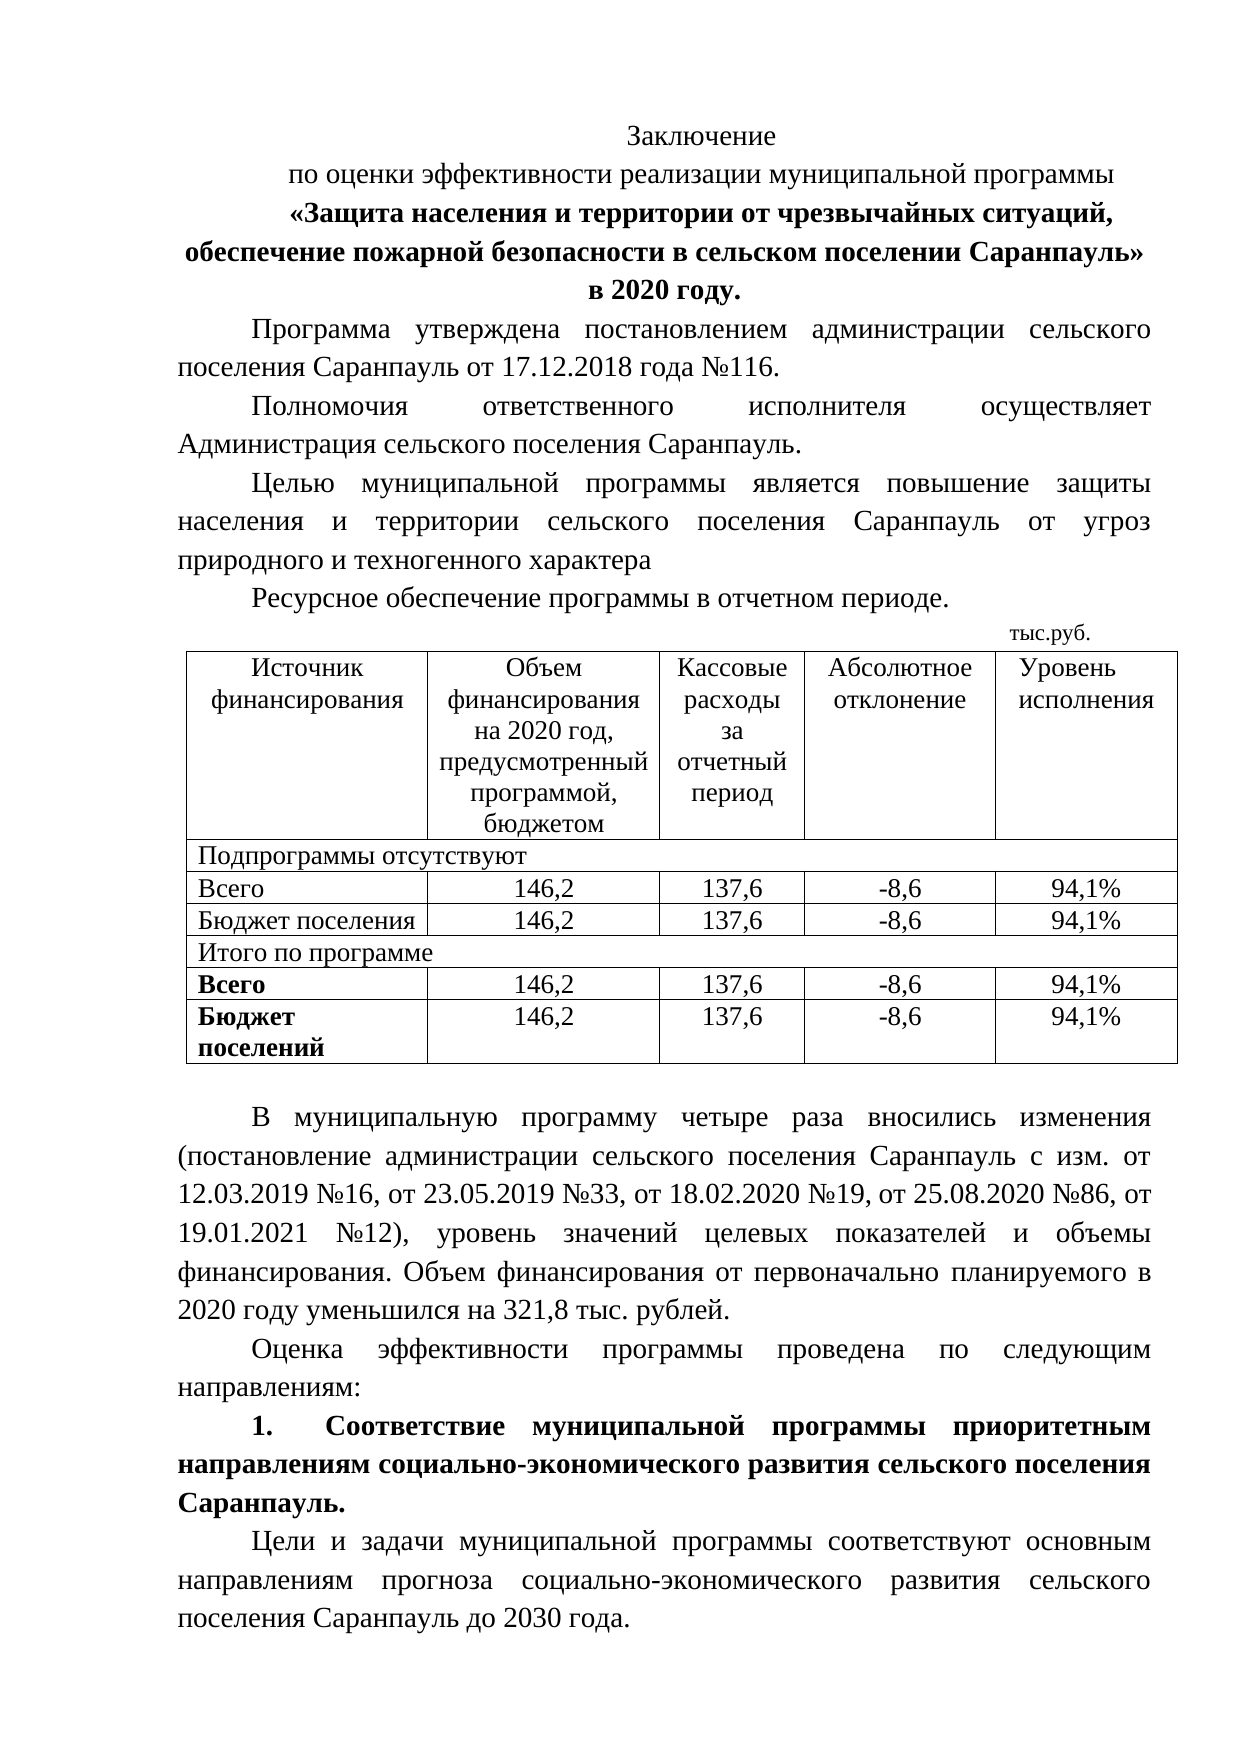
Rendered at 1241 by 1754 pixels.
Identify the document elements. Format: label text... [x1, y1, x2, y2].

text Ресурсное обеспечение программы в отчетном периоде. [177, 581, 1152, 614]
table_cell -8,6 [805, 1000, 995, 1063]
table_cell 94,1% [996, 904, 1177, 935]
table_cell Всего [187, 872, 427, 903]
text В муниципальную программу четыре раза вносились изменения (постановление администрации сельского поселения Саранпауль с изм. от 12.03.2019 №16, от 23.05.2019 №33, от 18.02.2020 №19, от 25.08.2020 №86, от 19.01.2021 №12), уровень значений целевых показателей и объемы финансирования. Объем финансирования от первоначально планируемого в 2020 году уменьшился на 321,8 тыс. рублей. [177, 1099, 1152, 1326]
table_header Объем финансирования на 2020 год, предусмотренный программой, бюджетом [428, 652, 659, 838]
text Полномочия ответственного исполнителя осуществляет Администрация сельского поселения Саранпауль. [177, 388, 1152, 460]
text тыс.руб. [177, 619, 1152, 646]
table_cell -8,6 [805, 968, 995, 999]
text Программа утверждена постановлением администрации сельского поселения Саранпауль от 17.12.2018 года №116. [177, 311, 1152, 383]
table_cell 146,2 [428, 872, 659, 903]
table_header Абсолютное отклонение [805, 652, 995, 838]
table_header Кассовые расходы за отчетный период [660, 652, 804, 838]
table_cell 94,1% [996, 1000, 1177, 1063]
text по оценки эффективности реализации муниципальной программы [177, 157, 1152, 190]
list Соответствие муниципальной программы приоритетным направлениям социально-экономического развития сельского поселения Саранпауль. [177, 1408, 1152, 1518]
table_header Источник финансирования [187, 652, 427, 838]
table_cell 137,6 [660, 968, 804, 999]
table_cell Подпрограммы отсутствуют [187, 840, 1177, 871]
table_header Уровень исполнения [996, 652, 1177, 838]
table_cell -8,6 [805, 904, 995, 935]
table_cell 146,2 [428, 1000, 659, 1063]
table_cell 94,1% [996, 968, 1177, 999]
table_cell 137,6 [660, 1000, 804, 1063]
table_cell -8,6 [805, 872, 995, 903]
text Заключение [177, 118, 1152, 152]
table_cell Бюджет поселения [187, 904, 427, 935]
table_cell Всего [187, 968, 427, 999]
table_cell 94,1% [996, 872, 1177, 903]
table_cell 146,2 [428, 904, 659, 935]
text «Защита населения и территории от чрезвычайных ситуаций, обеспечение пожарной безопасности в сельском поселении Саранпауль» в 2020 году. [177, 195, 1152, 306]
text Цели и задачи муниципальной программы соответствуют основным направлениям прогноза социально-экономического развития сельского поселения Саранпауль до 2030 года. [177, 1523, 1152, 1634]
table_cell 137,6 [660, 904, 804, 935]
text Целью муниципальной программы является повышение защиты населения и территории сельского поселения Саранпауль от угроз природного и техногенного характера [177, 465, 1152, 576]
table_cell 146,2 [428, 968, 659, 999]
table_cell Итого по программе [187, 936, 1177, 967]
table_cell 137,6 [660, 872, 804, 903]
text Оценка эффективности программы проведена по следующим направлениям: [177, 1331, 1152, 1403]
table_cell Бюджет поселений [187, 1000, 427, 1063]
